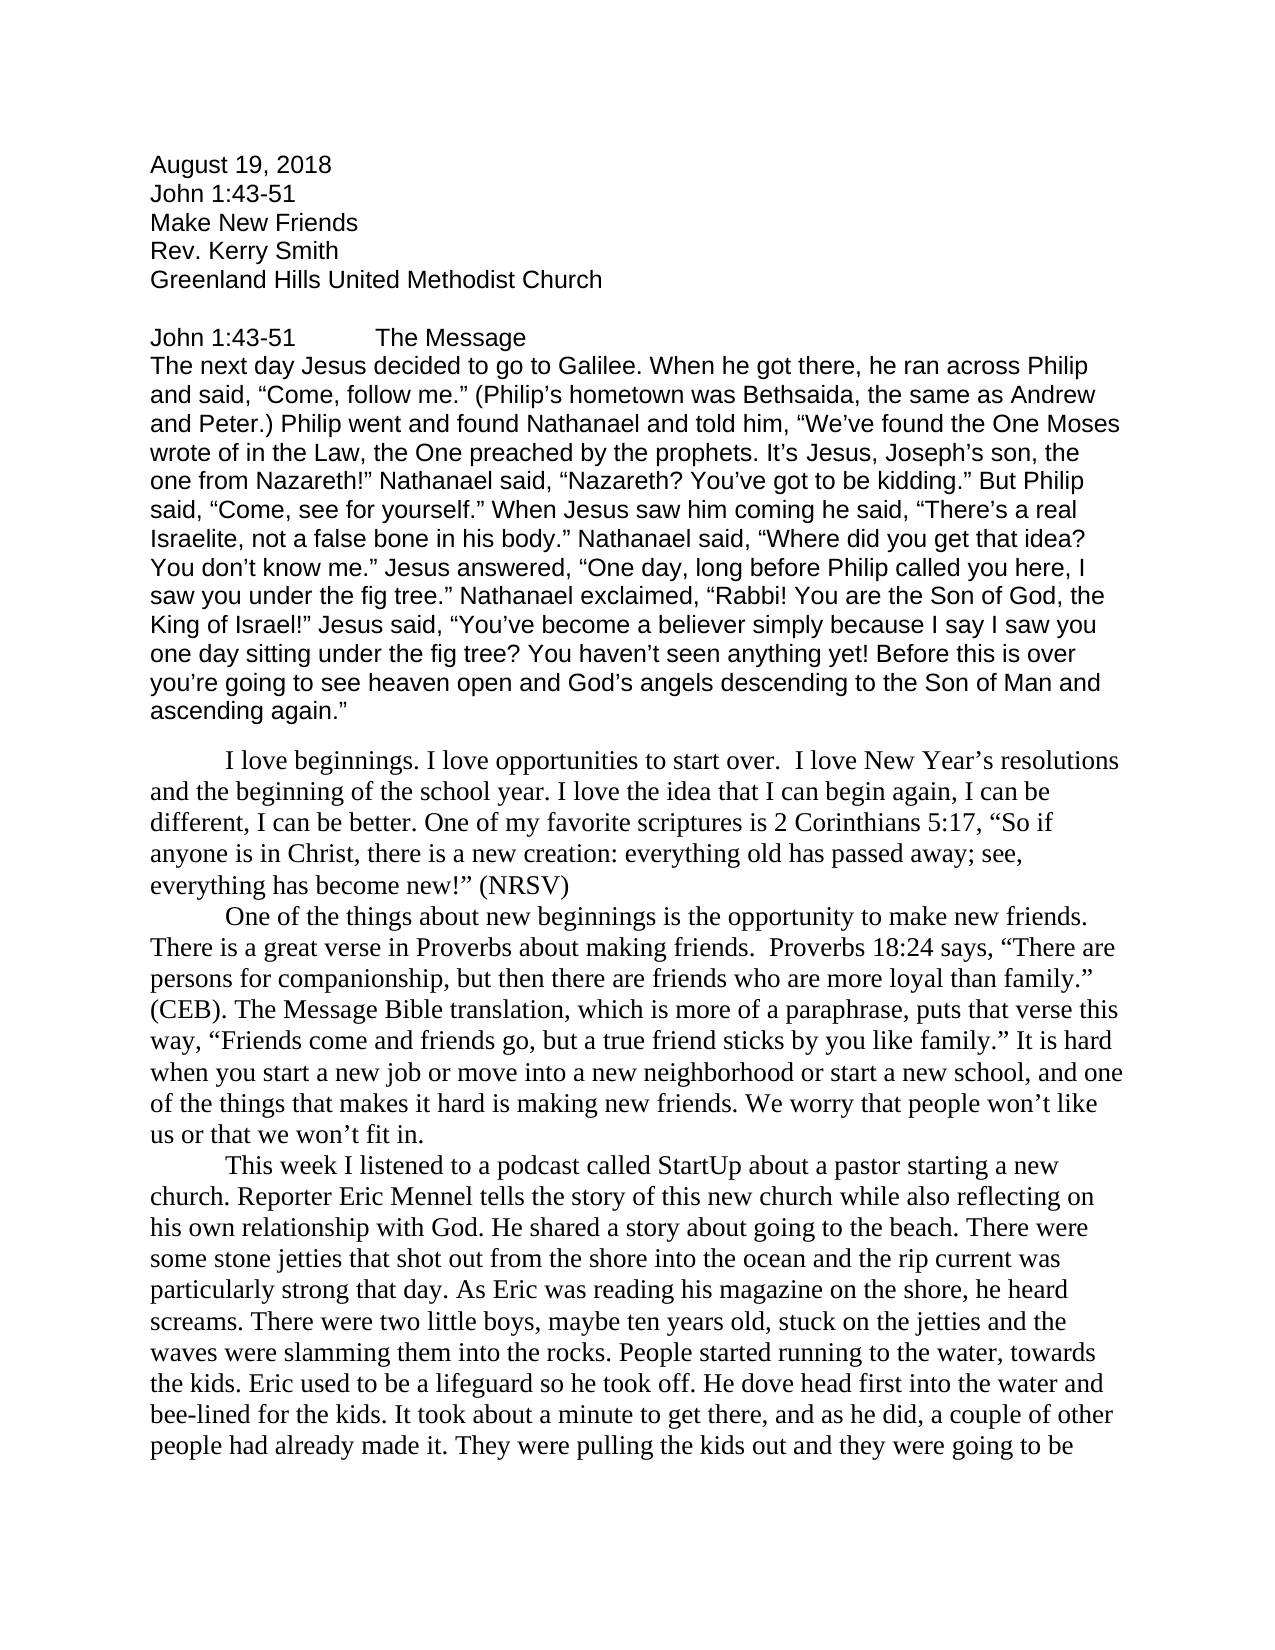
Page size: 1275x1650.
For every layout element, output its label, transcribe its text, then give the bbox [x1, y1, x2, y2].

text August 19, 2018 [150, 150, 1125, 179]
text John 1:43-51 The Message [150, 322, 1125, 351]
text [150, 1149, 1125, 1461]
text I love beginnings. I love opportunities to start over. I love New Year’s resolutions and the beginning of the school year. I love the idea that I can begin again, I can be different, I can be better. One of my favorite scriptures is 2 Corinthians 5:17, “So if anyone is in Christ, there is a new creation: everything old has passed away; see, everything has become new!” (NRSV) [150, 744, 1125, 900]
text Greenland Hills United Methodist Church [150, 265, 1125, 294]
text One of the things about new beginnings is the opportunity to make new friends. There is a great verse in Proverbs about making friends. Proverbs 18:24 says, “There are persons for companionship, but then there are friends who are more loyal than family.” (CEB). The Message Bible translation, which is more of a paraphrase, puts that verse this way, “Friends come and friends go, but a true friend sticks by you like family.” It is hard when you start a new job or move into a new neighborhood or start a new school, and one of the things that makes it hard is making new friends. We worry that people won’t like us or that we won’t fit in. [150, 900, 1125, 1149]
text Make New Friends [150, 207, 1125, 236]
text The next day Jesus decided to go to Galilee. When he got there, he ran across Philip and said, “Come, follow me.” (Philip’s hometown was Bethsaida, the same as Andrew and Peter.) Philip went and found Nathanael and told him, “We’ve found the One Moses wrote of in the Law, the One preached by the prophets. It’s Jesus, Joseph’s son, the one from Nazareth!” Nathanael said, “Nazareth? You’ve got to be kidding.” But Philip said, “Come, see for yourself.” When Jesus saw him coming he said, “There’s a real Israelite, not a false bone in his body.” Nathanael said, “Where did you get that idea? You don’t know me.” Jesus answered, “One day, long before Philip called you here, I saw you under the fig tree.” Nathanael exclaimed, “Rabbi! You are the Son of God, the King of Israel!” Jesus said, “You’ve become a believer simply because I say I saw you one day sitting under the fig tree? You haven’t seen anything yet! Before this is over you’re going to see heaven open and God’s angels descending to the Son of Man and ascending again.” [150, 351, 1125, 725]
text John 1:43-51 [150, 179, 1125, 207]
text Rev. Kerry Smith [150, 236, 1125, 265]
